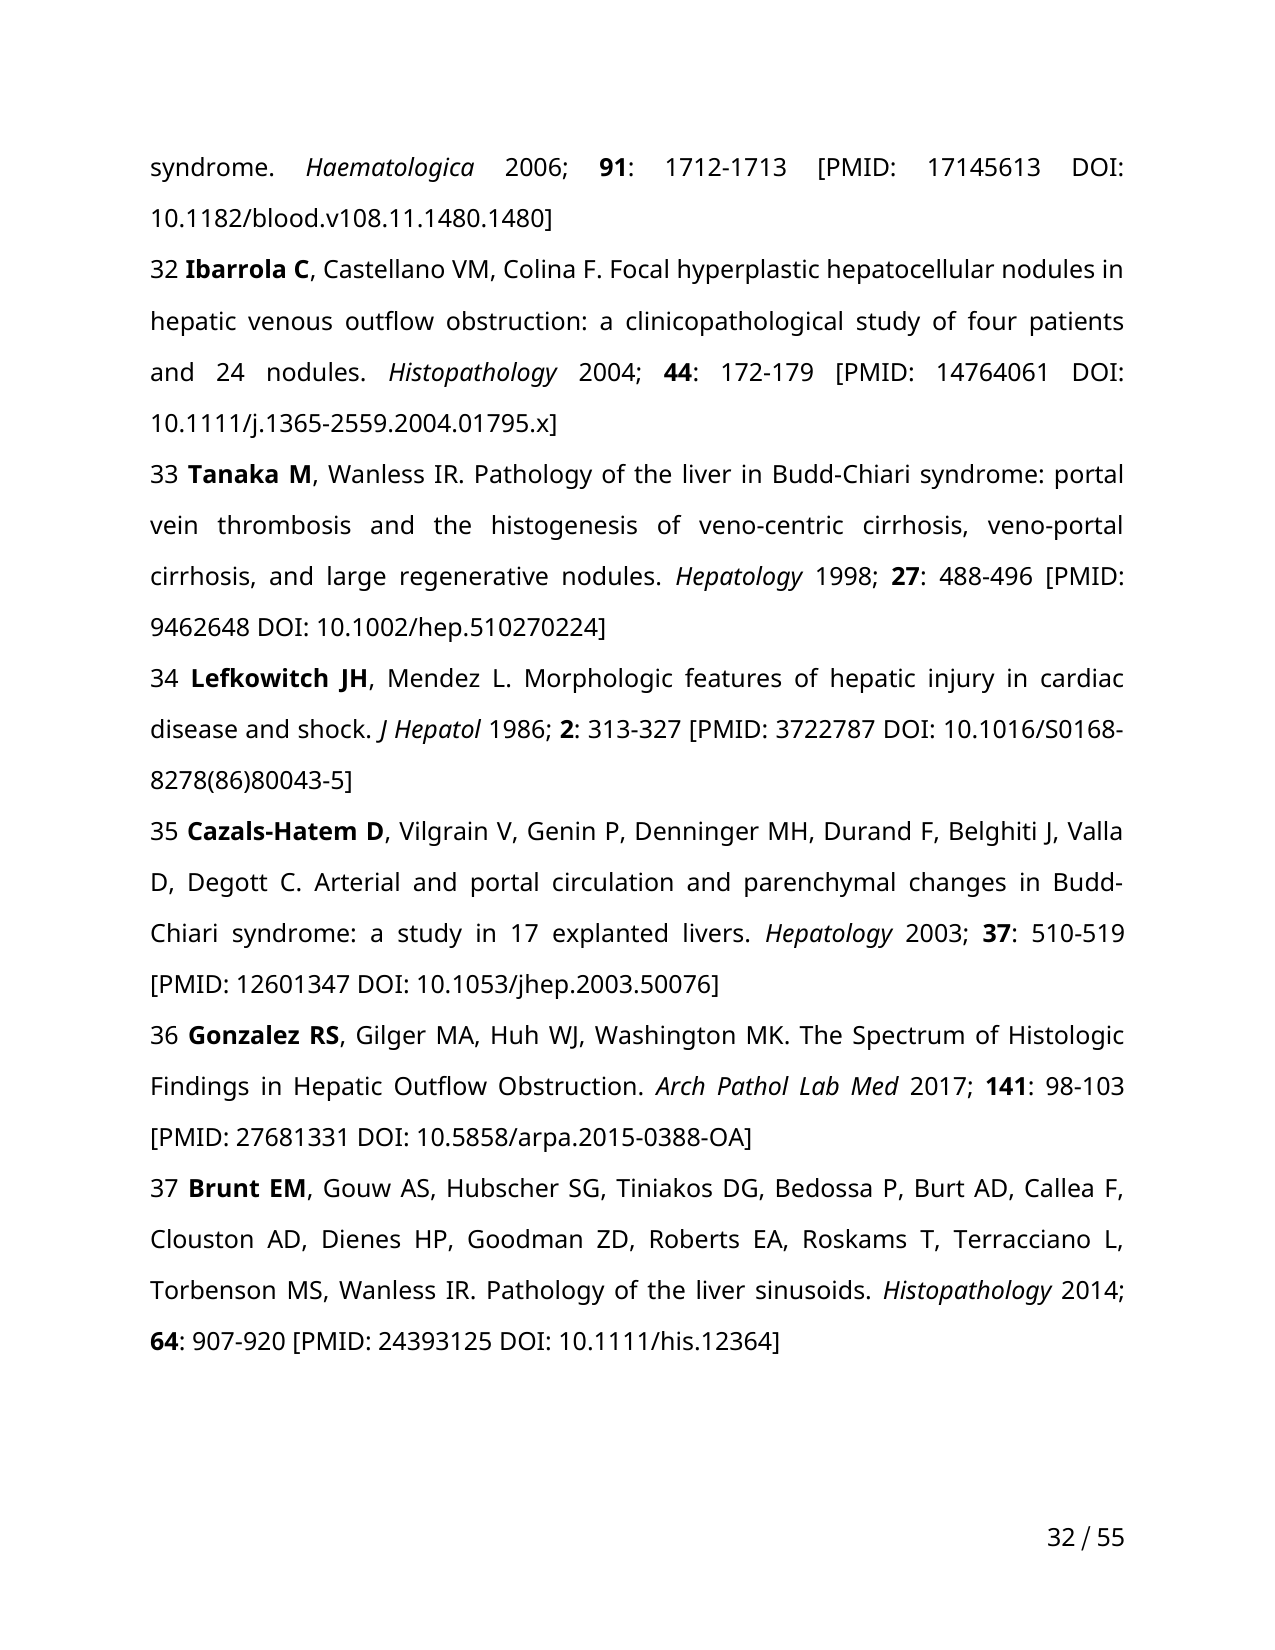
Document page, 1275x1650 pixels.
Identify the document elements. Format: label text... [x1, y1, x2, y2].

text 34 Lefkowitch JH, Mendez L. Morphologic features of hepatic injury in cardiac disease and shock. J Hepatol 1986; 2: 313-327 [PMID: 3722787 DOI: 10.1016/S0168-8278(86)80043-5] [150, 660, 1125, 797]
text 32 Ibarrola C, Castellano VM, Colina F. Focal hyperplastic hepatocellular nodules in hepatic venous outflow obstruction: a clinicopathological study of four patients and 24 nodules. Histopathology 2004; 44: 172-179 [PMID: 14764061 DOI: 10.1111/j.1365-2559.2004.01795.x] [150, 252, 1125, 439]
text 33 Tanaka M, Wanless IR. Pathology of the liver in Budd-Chiari syndrome: portal vein thrombosis and the histogenesis of veno-centric cirrhosis, veno-portal cirrhosis, and large regenerative nodules. Hepatology 1998; 27: 488-496 [PMID: 9462648 DOI: 10.1002/hep.510270224] [150, 456, 1125, 643]
text 35 Cazals-Hatem D, Vilgrain V, Genin P, Denninger MH, Durand F, Belghiti J, Valla D, Degott C. Arterial and portal circulation and parenchymal changes in Budd-Chiari syndrome: a study in 17 explanted livers. Hepatology 2003; 37: 510-519 [PMID: 12601347 DOI: 10.1053/jhep.2003.50076] [150, 813, 1125, 1001]
text 37 Brunt EM, Gouw AS, Hubscher SG, Tiniakos DG, Bedossa P, Burt AD, Callea F, Clouston AD, Dienes HP, Goodman ZD, Roberts EA, Roskams T, Terracciano L, Torbenson MS, Wanless IR. Pathology of the liver sinusoids. Histopathology 2014; 64: 907-920 [PMID: 24393125 DOI: 10.1111/his.12364] [150, 1171, 1125, 1358]
text 36 Gonzalez RS, Gilger MA, Huh WJ, Washington MK. The Spectrum of Histologic Findings in Hepatic Outflow Obstruction. Arch Pathol Lab Med 2017; 141: 98-103 [PMID: 27681331 DOI: 10.5858/arpa.2015-0388-OA] [150, 1018, 1125, 1154]
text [150, 150, 1125, 235]
